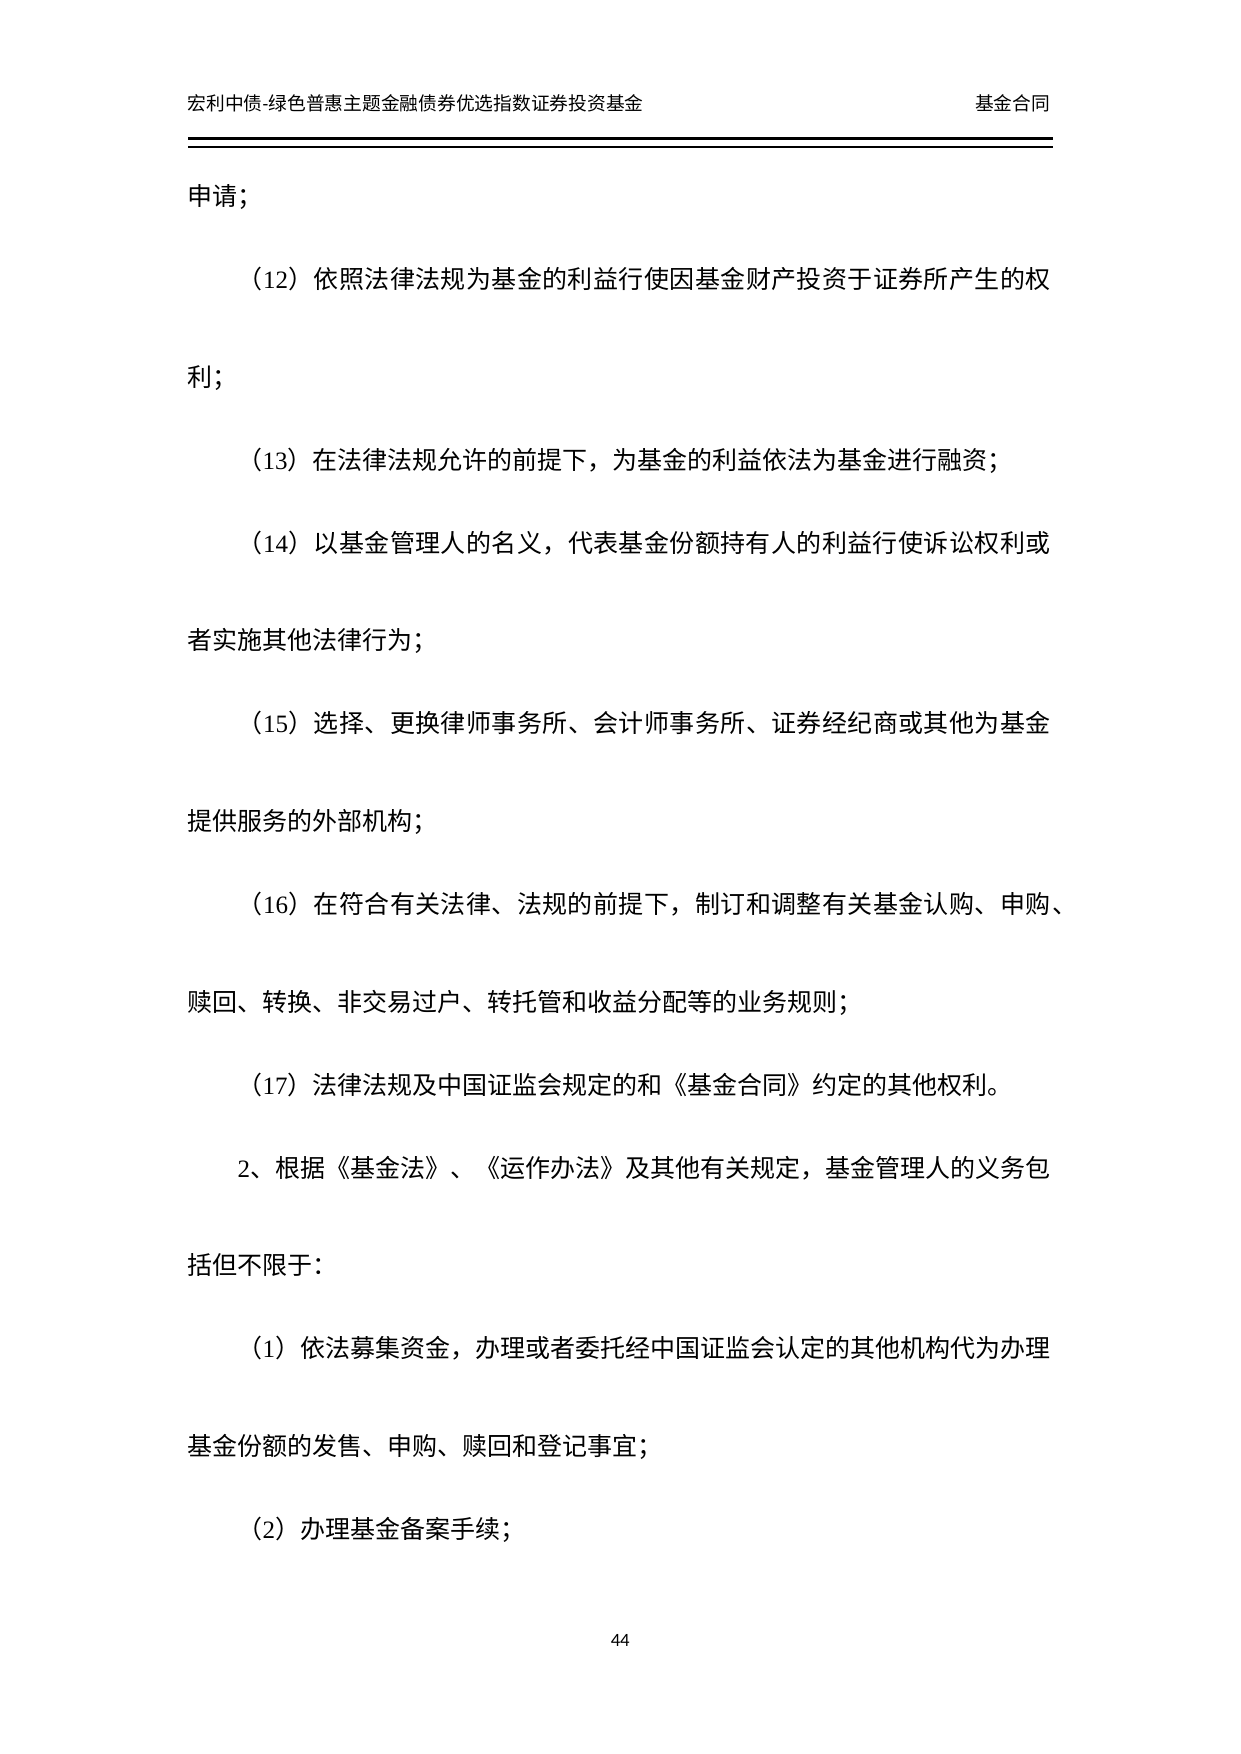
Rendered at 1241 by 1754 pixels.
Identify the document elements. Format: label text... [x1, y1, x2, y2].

text （15）选择、更换律师事务所、会计师事务所、证券经纪商或其他为基金提供服务的外部机构； [187, 689, 1053, 852]
text （2）办理基金备案手续； [187, 1495, 1053, 1560]
text （14）以基金管理人的名义，代表基金份额持有人的利益行使诉讼权利或者实施其他法律行为； [187, 509, 1053, 671]
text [187, 162, 1053, 227]
text （12）依照法律法规为基金的利益行使因基金财产投资于证券所产生的权利； [187, 245, 1053, 408]
text 2、根据《基金法》、《运作办法》及其他有关规定，基金管理人的义务包括但不限于： [187, 1134, 1053, 1296]
text （17）法律法规及中国证监会规定的和《基金合同》约定的其他权利。 [187, 1051, 1053, 1116]
text （13）在法律法规允许的前提下，为基金的利益依法为基金进行融资； [187, 426, 1053, 491]
text （1）依法募集资金，办理或者委托经中国证监会认定的其他机构代为办理基金份额的发售、申购、赎回和登记事宜； [187, 1314, 1053, 1477]
text （16）在符合有关法律、法规的前提下，制订和调整有关基金认购、申购、赎回、转换、非交易过户、转托管和收益分配等的业务规则； [187, 870, 1053, 1033]
